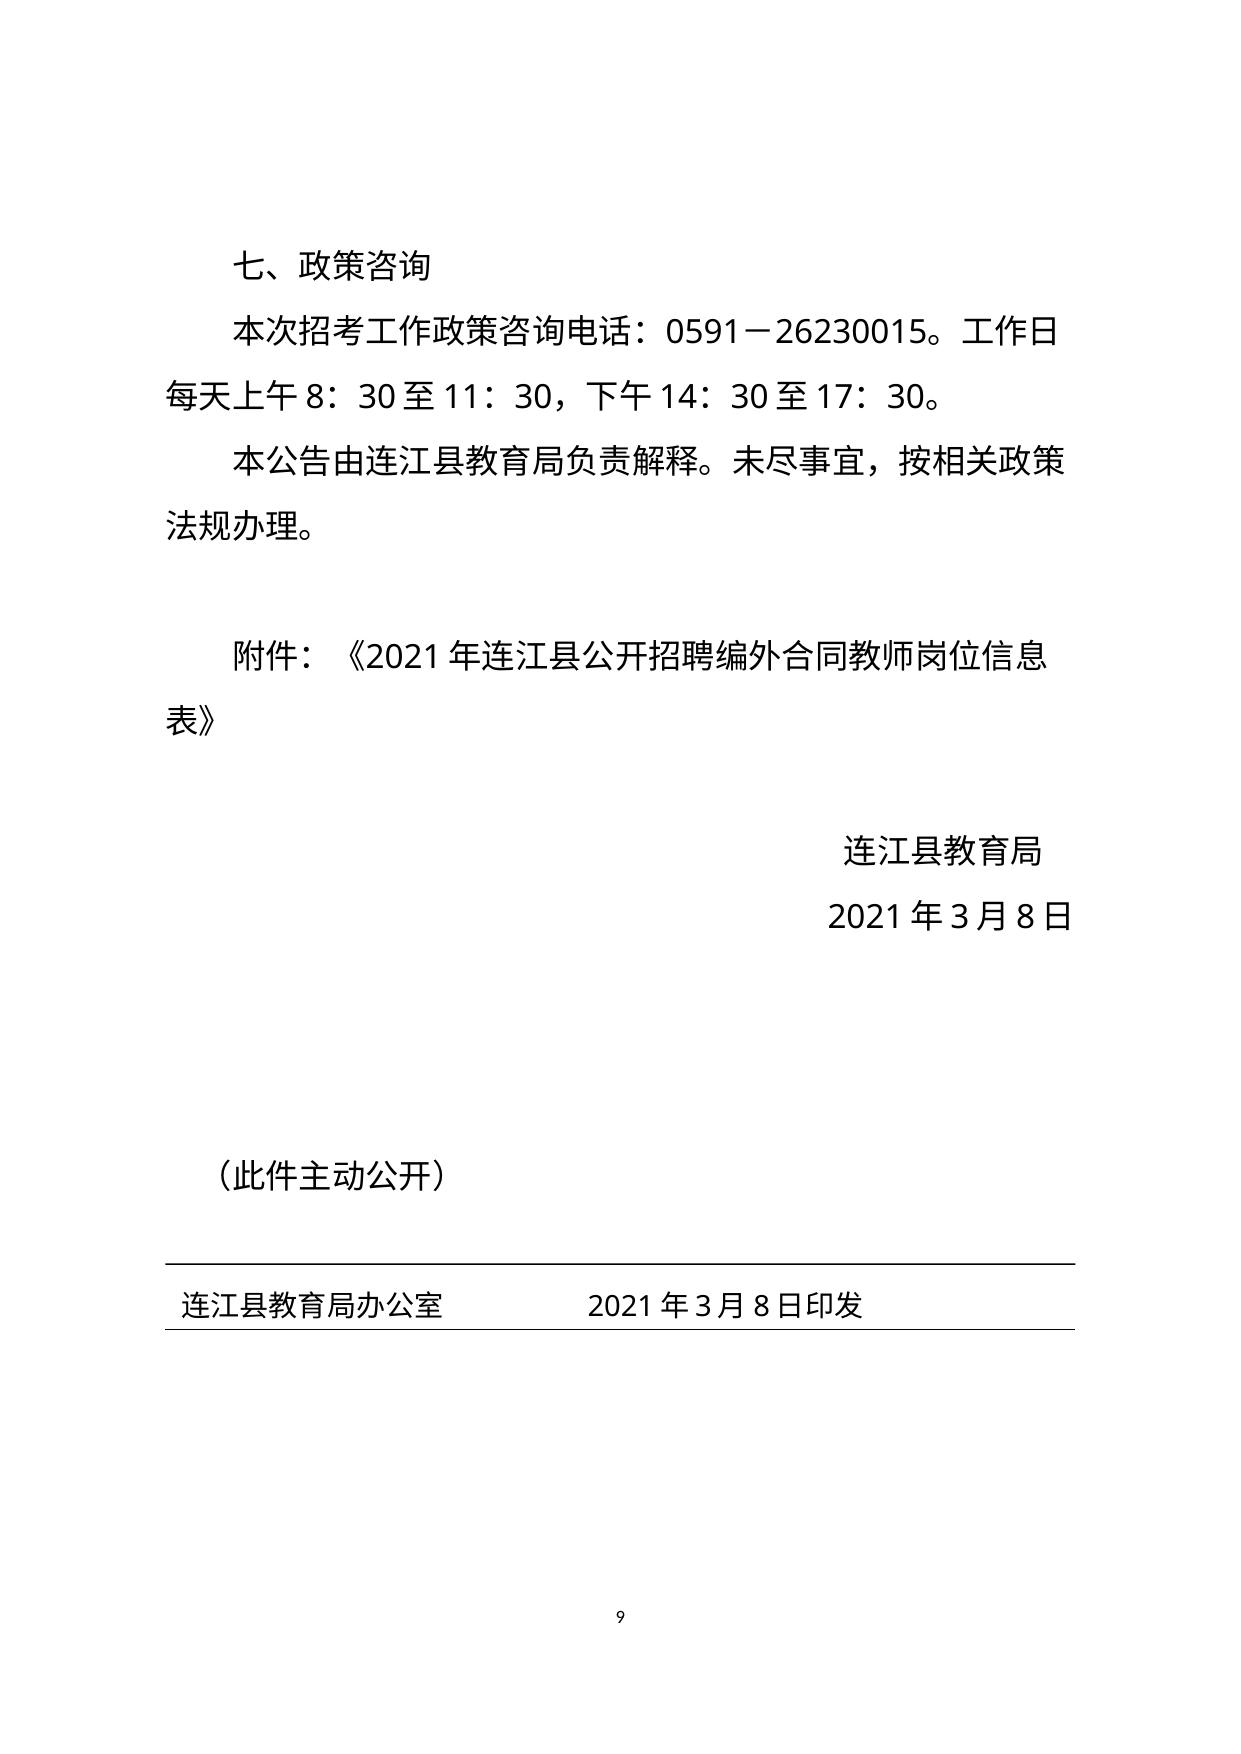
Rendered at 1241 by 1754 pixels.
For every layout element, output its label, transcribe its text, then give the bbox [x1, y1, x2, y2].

text 连江县教育局办公室 2021年3月 8日印发 [165, 1271, 1075, 1329]
text 本次招考工作政策咨询电话：0591－26230015。工作日每天上午8：30至11：30，下午14：30至17：30。 [165, 296, 1075, 426]
text 2021年3月8日 [165, 881, 1075, 946]
text 连江县教育局 [165, 816, 1043, 881]
text 七、政策咨询 [165, 231, 1075, 296]
text 附件：《2021年连江县公开招聘编外合同教师岗位信息表》 [165, 621, 1075, 751]
text 本公告由连江县教育局负责解释。未尽事宜，按相关政策法规办理。 [165, 426, 1075, 556]
text （此件主动公开） [165, 1141, 1075, 1206]
